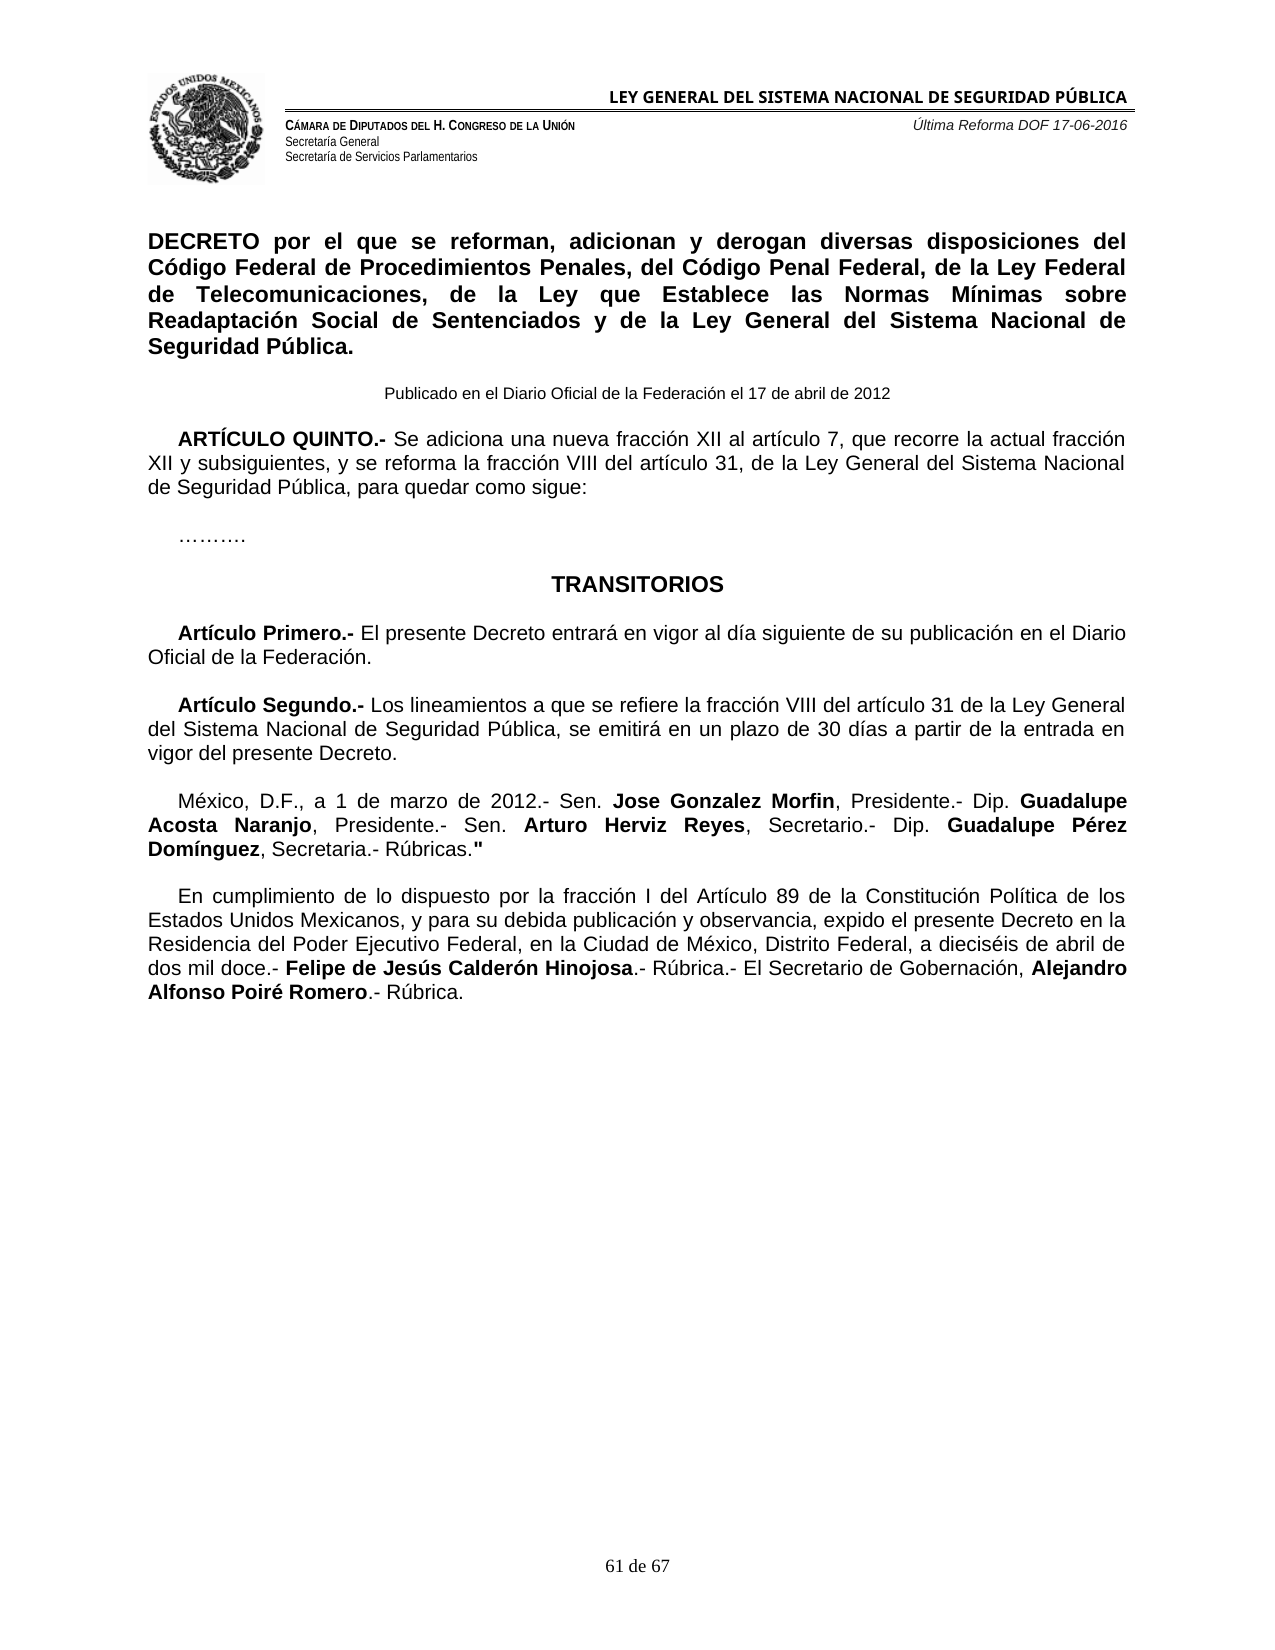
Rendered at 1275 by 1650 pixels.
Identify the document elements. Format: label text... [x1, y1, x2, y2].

text ARTÍCULO QUINTO.- Se adiciona una nueva fracción XII al artículo 7, que recorre la actual fracción XII y subsiguientes, y se reforma la fracción VIII del artículo 31, de la Ley General del Sistema Nacional de Seguridad Pública, para quedar como sigue: [148, 427, 1127, 499]
text Artículo Segundo.- Los lineamientos a que se refiere la fracción VIII del artículo 31 de la Ley General del Sistema Nacional de Seguridad Pública, se emitirá en un plazo de 30 días a partir de la entrada en vigor del presente Decreto. [148, 693, 1127, 764]
text Artículo Primero.- El presente Decreto entrará en vigor al día siguiente de su publicación en el Diario Oficial de la Federación. [148, 621, 1127, 669]
text TRANSITORIOS [148, 571, 1127, 597]
text México, D.F., a 1 de marzo de 2012.- Sen. Jose Gonzalez Morfin, Presidente.- Dip. Guadalupe Acosta Naranjo, Presidente.- Sen. Arturo Herviz Reyes, Secretario.- Dip. Guadalupe Pérez Domínguez, Secretaria.- Rúbricas." [148, 788, 1127, 860]
text DECRETO por el que se reforman, adicionan y derogan diversas disposiciones del Código Federal de Procedimientos Penales, del Código Penal Federal, de la Ley Federal de Telecomunicaciones, de la Ley que Establece las Normas Mínimas sobre Readaptación Social de Sentenciados y de la Ley General del Sistema Nacional de Seguridad Pública. [148, 228, 1127, 360]
text En cumplimiento de lo dispuesto por la fracción I del Artículo 89 de la Constitución Política de los Estados Unidos Mexicanos, y para su debida publicación y observancia, expido el presente Decreto en la Residencia del Poder Ejecutivo Federal, en la Ciudad de México, Distrito Federal, a dieciséis de abril de dos mil doce.- Felipe de Jesús Calderón Hinojosa.- Rúbrica.- El Secretario de Gobernación, Alejandro Alfonso Poiré Romero.- Rúbrica. [148, 884, 1127, 1004]
text ………. [148, 523, 1127, 547]
text Publicado en el Diario Oficial de la Federación el 17 de abril de 2012 [148, 384, 1127, 403]
